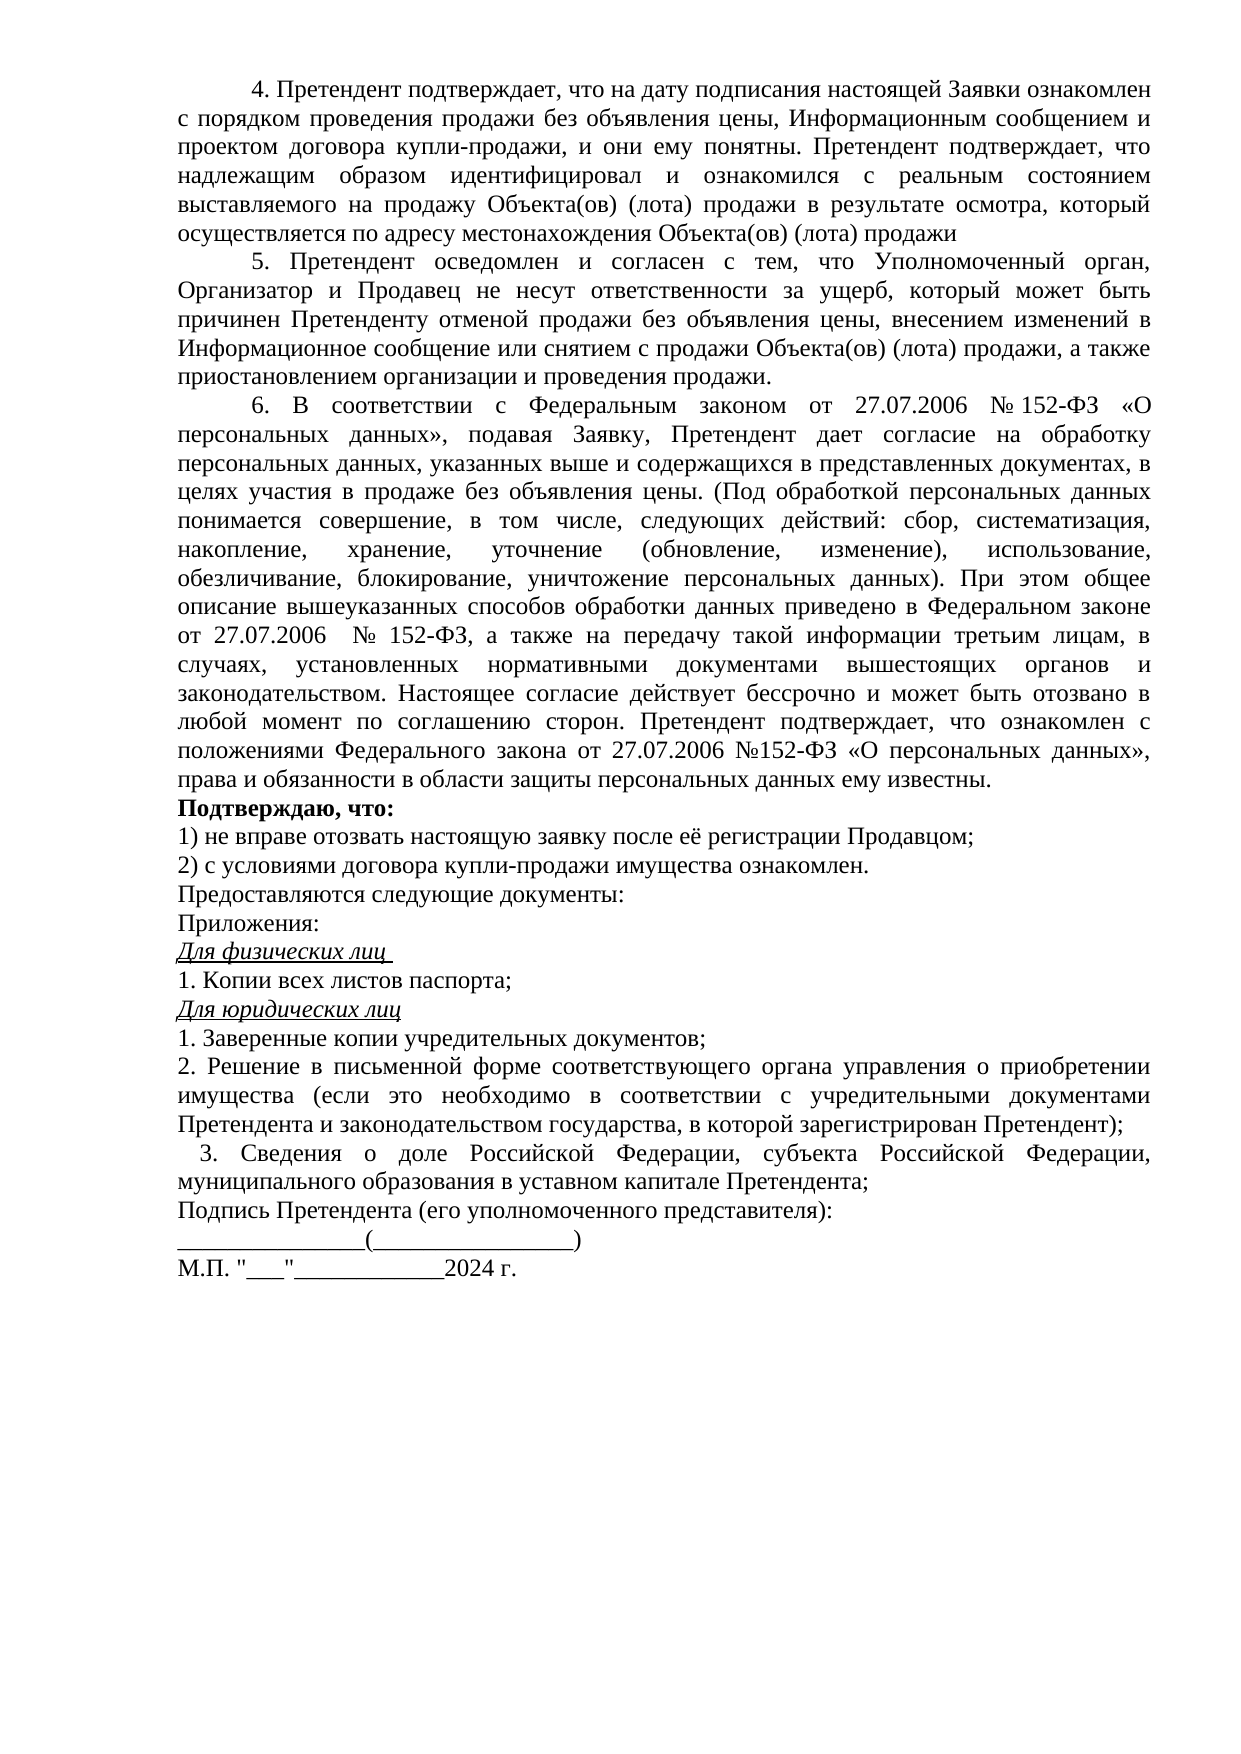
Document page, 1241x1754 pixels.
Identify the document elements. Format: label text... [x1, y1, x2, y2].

text 2) с условиями договора купли-продажи имущества ознакомлен. [177, 850, 1152, 879]
text 1) не вправе отозвать настоящую заявку после её регистрации Продавцом; [177, 821, 1152, 850]
text Подтверждаю, что: [177, 793, 1152, 821]
text Предоставляются следующие документы: [177, 879, 1152, 908]
text 4. Претендент подтверждает, что на дату подписания настоящей Заявки ознакомлен с порядком проведения продажи без объявления цены, Информационным сообщением и проектом договора купли-продажи, и они ему понятны. Претендент подтверждает, что надлежащим образом идентифицировал и ознакомился с реальным состоянием выставляемого на продажу Объекта(ов) (лота) продажи в результате осмотра, который осуществляется по адресу местонахождения Объекта(ов) (лота) продажи [177, 74, 1152, 246]
text 1. Заверенные копии учредительных документов; [177, 1023, 1152, 1051]
text 3. Сведения о доле Российской Федерации, субъекта Российской Федерации, муниципального образования в уставном капитале Претендента; [177, 1138, 1152, 1195]
text Для физических лиц [177, 936, 1152, 965]
text 5. Претендент осведомлен и согласен с тем, что Уполномоченный орган, Организатор и Продавец не несут ответственности за ущерб, который может быть причинен Претенденту отменой продажи без объявления цены, внесением изменений в Информационное сообщение или снятием с продажи Объекта(ов) (лота) продажи, а также приостановлением организации и проведения продажи. [177, 246, 1152, 390]
text 1. Копии всех листов паспорта; [177, 965, 1152, 994]
text Подпись Претендента (его уполномоченного представителя): _______________(________________) [177, 1195, 1152, 1253]
text Для юридических лиц [177, 994, 1152, 1023]
text 2. Решение в письменной форме соответствующего органа управления о приобретении имущества (если это необходимо в соответствии с учредительными документами Претендента и законодательством государства, в которой зарегистрирован Претендент); [177, 1051, 1152, 1138]
text М.П. "___"____________2024 г. [177, 1253, 1152, 1281]
text Приложения: [177, 908, 1152, 936]
text 6. В соответствии с Федеральным законом от 27.07.2006 № 152-ФЗ «О персональных данных», подавая Заявку, Претендент дает согласие на обработку персональных данных, указанных выше и содержащихся в представленных документах, в целях участия в продаже без объявления цены. (Под обработкой персональных данных понимается совершение, в том числе, следующих действий: сбор, систематизация, накопление, хранение, уточнение (обновление, изменение), использование, обезличивание, блокирование, уничтожение персональных данных). При этом общее описание вышеуказанных способов обработки данных приведено в Федеральном законе от 27.07.2006 № 152-ФЗ, а также на передачу такой информации третьим лицам, в случаях, установленных нормативными документами вышестоящих органов и законодательством. Настоящее согласие действует бессрочно и может быть отозвано в любой момент по соглашению сторон. Претендент подтверждает, что ознакомлен с положениями Федерального закона от 27.07.2006 №152-ФЗ «О персональных данных», права и обязанности в области защиты персональных данных ему известны. [177, 390, 1152, 793]
